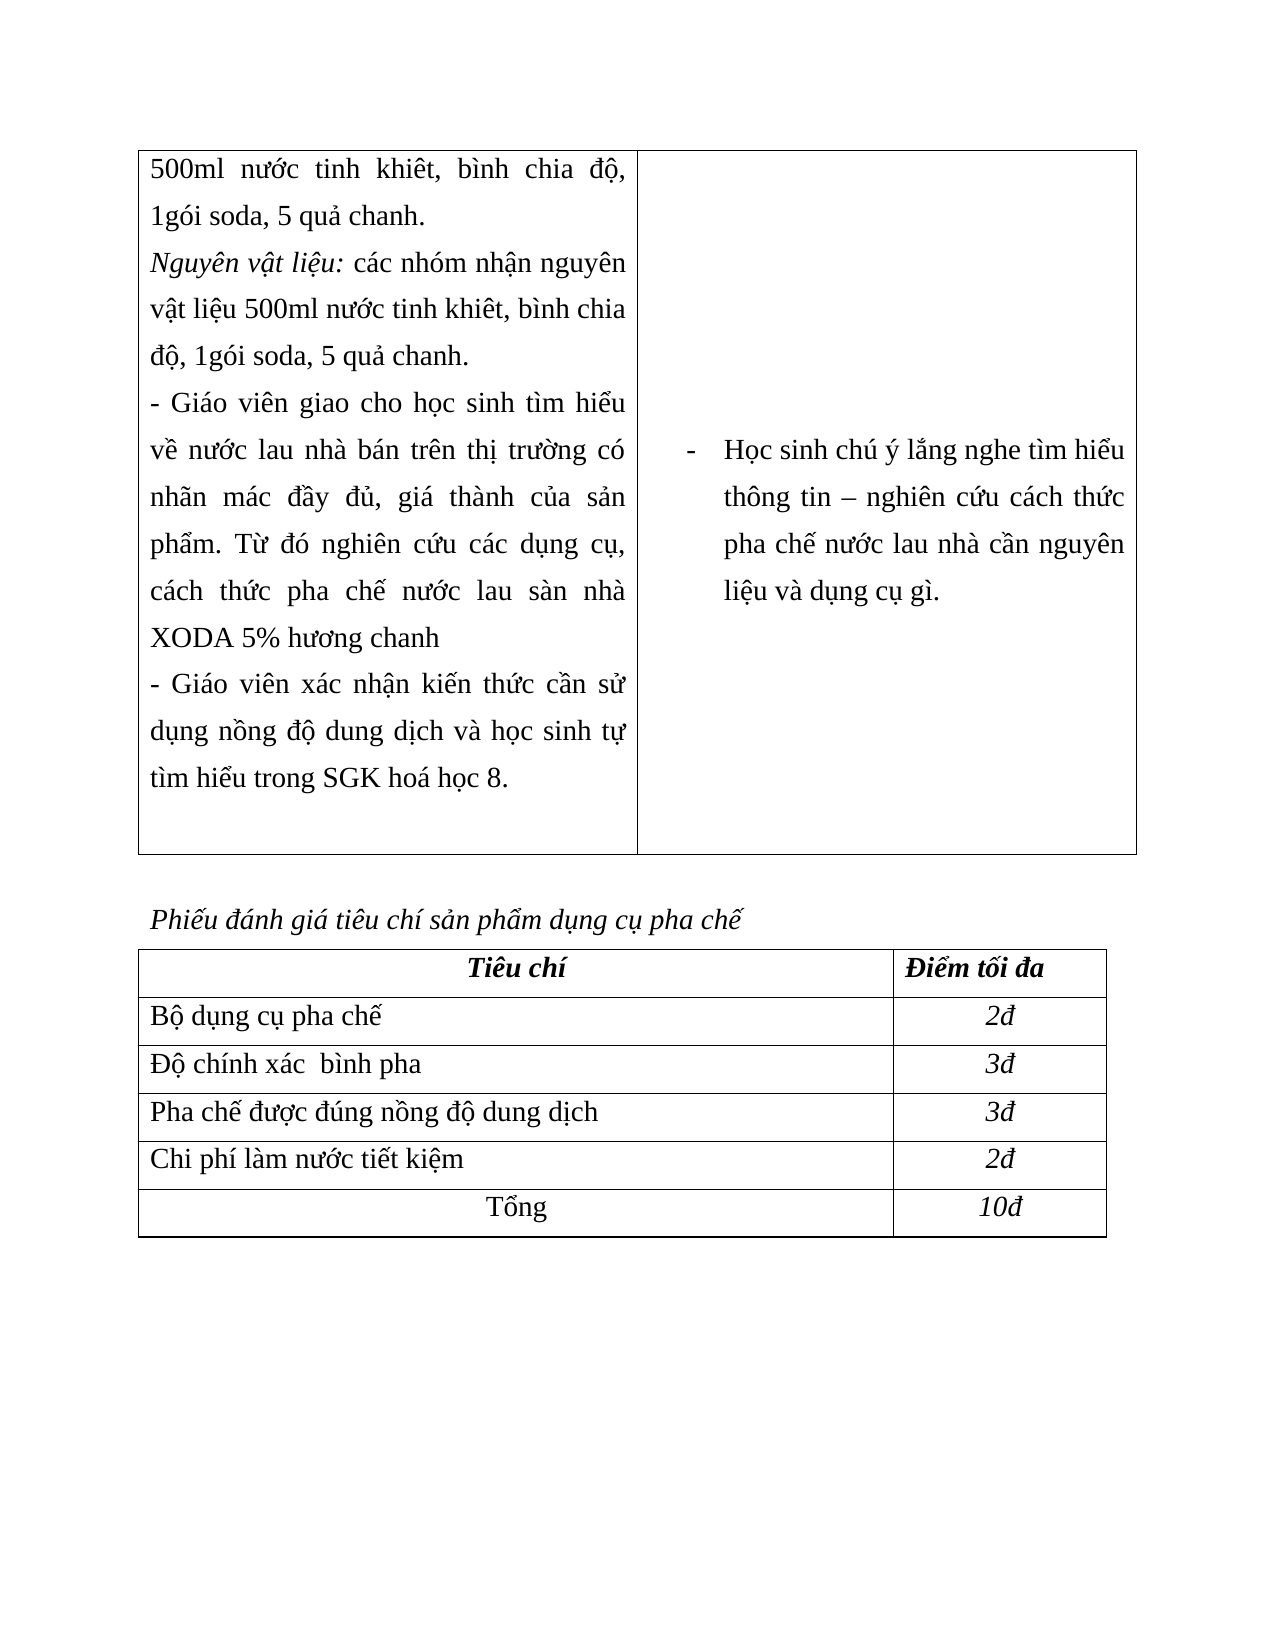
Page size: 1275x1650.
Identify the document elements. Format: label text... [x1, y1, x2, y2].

table_header Tiêu chí [139, 950, 893, 997]
table_cell Bộ dụng cụ pha chế [139, 998, 893, 1045]
table_cell 2đ [894, 998, 1106, 1045]
table_cell Chi phí làm nước tiết kiệm [139, 1142, 893, 1188]
text Phiếu đánh giá tiêu chí sản phẩm dụng cụ pha chế [150, 902, 1125, 936]
table_cell 3đ [894, 1046, 1106, 1093]
table_cell Tổng [139, 1190, 893, 1236]
table_cell Pha chế được đúng nồng độ dung dịch [139, 1094, 893, 1141]
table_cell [638, 151, 1136, 854]
table_cell 10đ [894, 1190, 1106, 1236]
table_cell 2đ [894, 1142, 1106, 1188]
table_cell 3đ [894, 1094, 1106, 1141]
table_header Điểm tối đa [894, 950, 1106, 997]
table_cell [139, 151, 637, 854]
table_cell Độ chính xác bình pha [139, 1046, 893, 1093]
